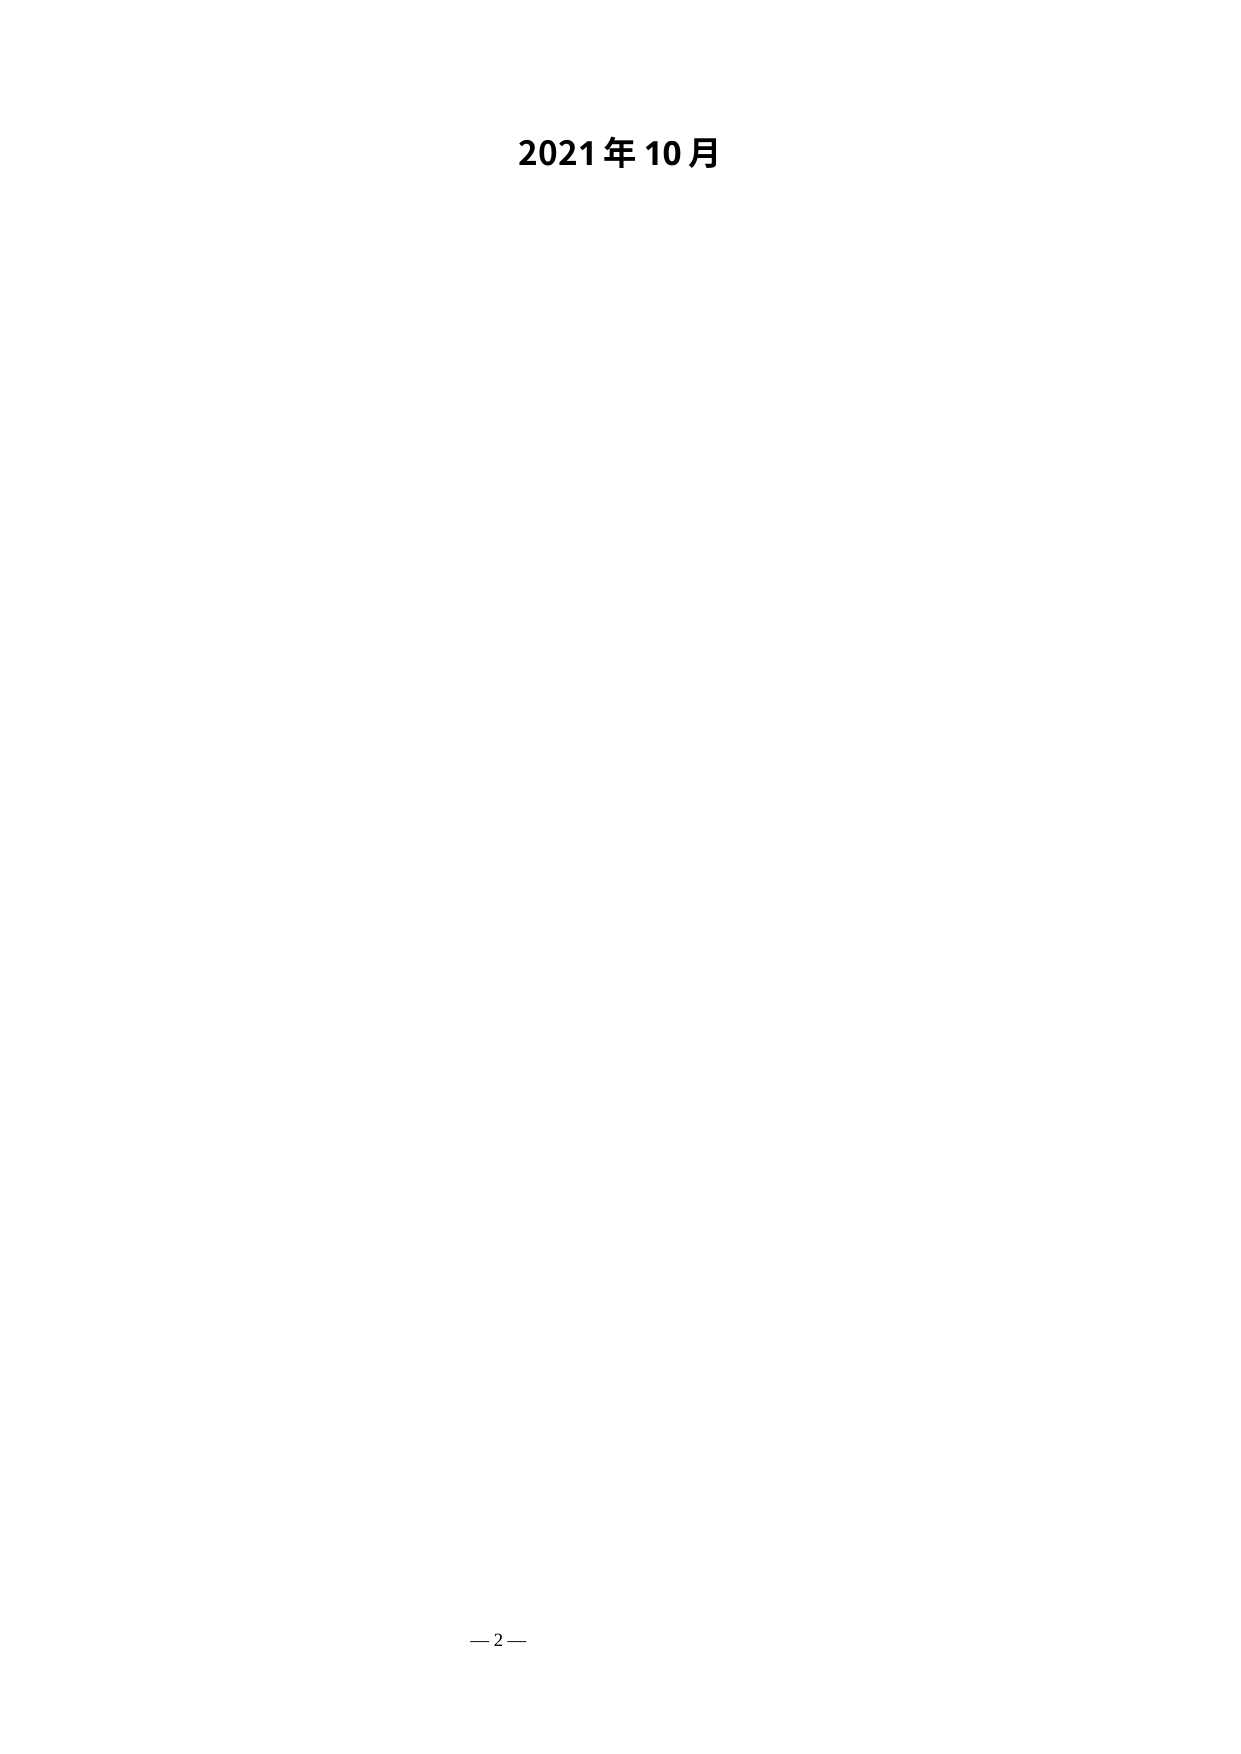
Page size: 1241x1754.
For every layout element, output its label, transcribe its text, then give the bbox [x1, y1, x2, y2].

text 2021年10月 [148, 119, 1093, 184]
